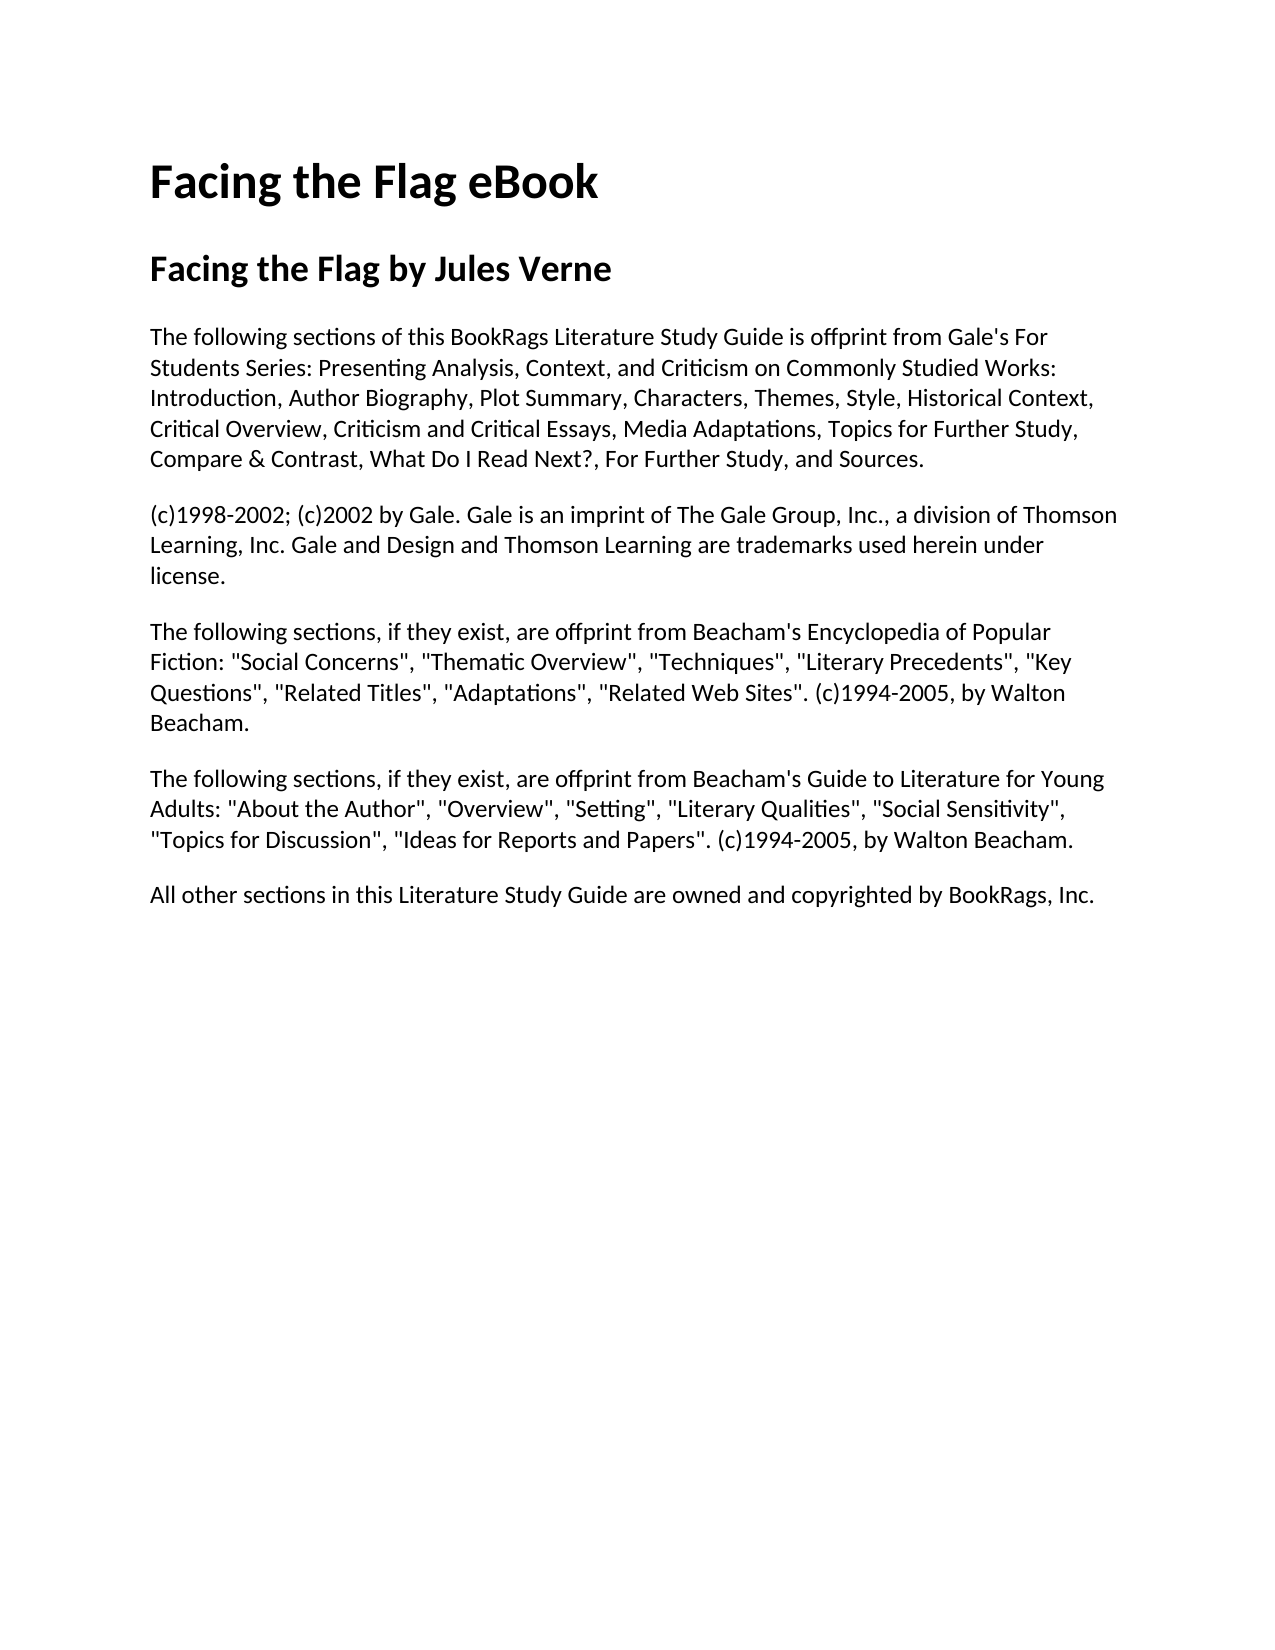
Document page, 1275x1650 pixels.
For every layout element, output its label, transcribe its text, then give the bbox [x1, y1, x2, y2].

text The following sections of this BookRags Literature Study Guide is offprint from Gale's For Students Series: Presenting Analysis, Context, and Criticism on Commonly Studied Works: Introduction, Author Biography, Plot Summary, Characters, Themes, Style, Historical Context, Critical Overview, Criticism and Critical Essays, Media Adaptations, Topics for Further Study, Compare & Contrast, What Do I Read Next?, For Further Study, and Sources. [150, 322, 1125, 474]
text (c)1998-2002; (c)2002 by Gale. Gale is an imprint of The Gale Group, Inc., a division of Thomson Learning, Inc. Gale and Design and Thomson Learning are trademarks used herein under license. [150, 499, 1125, 591]
text The following sections, if they exist, are offprint from Beacham's Encyclopedia of Popular Fiction: "Social Concerns", "Thematic Overview", "Techniques", "Literary Precedents", "Key Questions", "Related Titles", "Adaptations", "Related Web Sites". (c)1994-2005, by Walton Beacham. [150, 616, 1125, 738]
text Facing the Flag eBook [150, 150, 1125, 211]
text Facing the Flag by Jules Verne [150, 244, 1125, 290]
text All other sections in this Literature Study Guide are owned and copyrighted by BookRags, Inc. [150, 879, 1125, 910]
text The following sections, if they exist, are offprint from Beacham's Guide to Literature for Young Adults: "About the Author", "Overview", "Setting", "Literary Qualities", "Social Sensitivity", "Topics for Discussion", "Ideas for Reports and Papers". (c)1994-2005, by Walton Beacham. [150, 763, 1125, 854]
